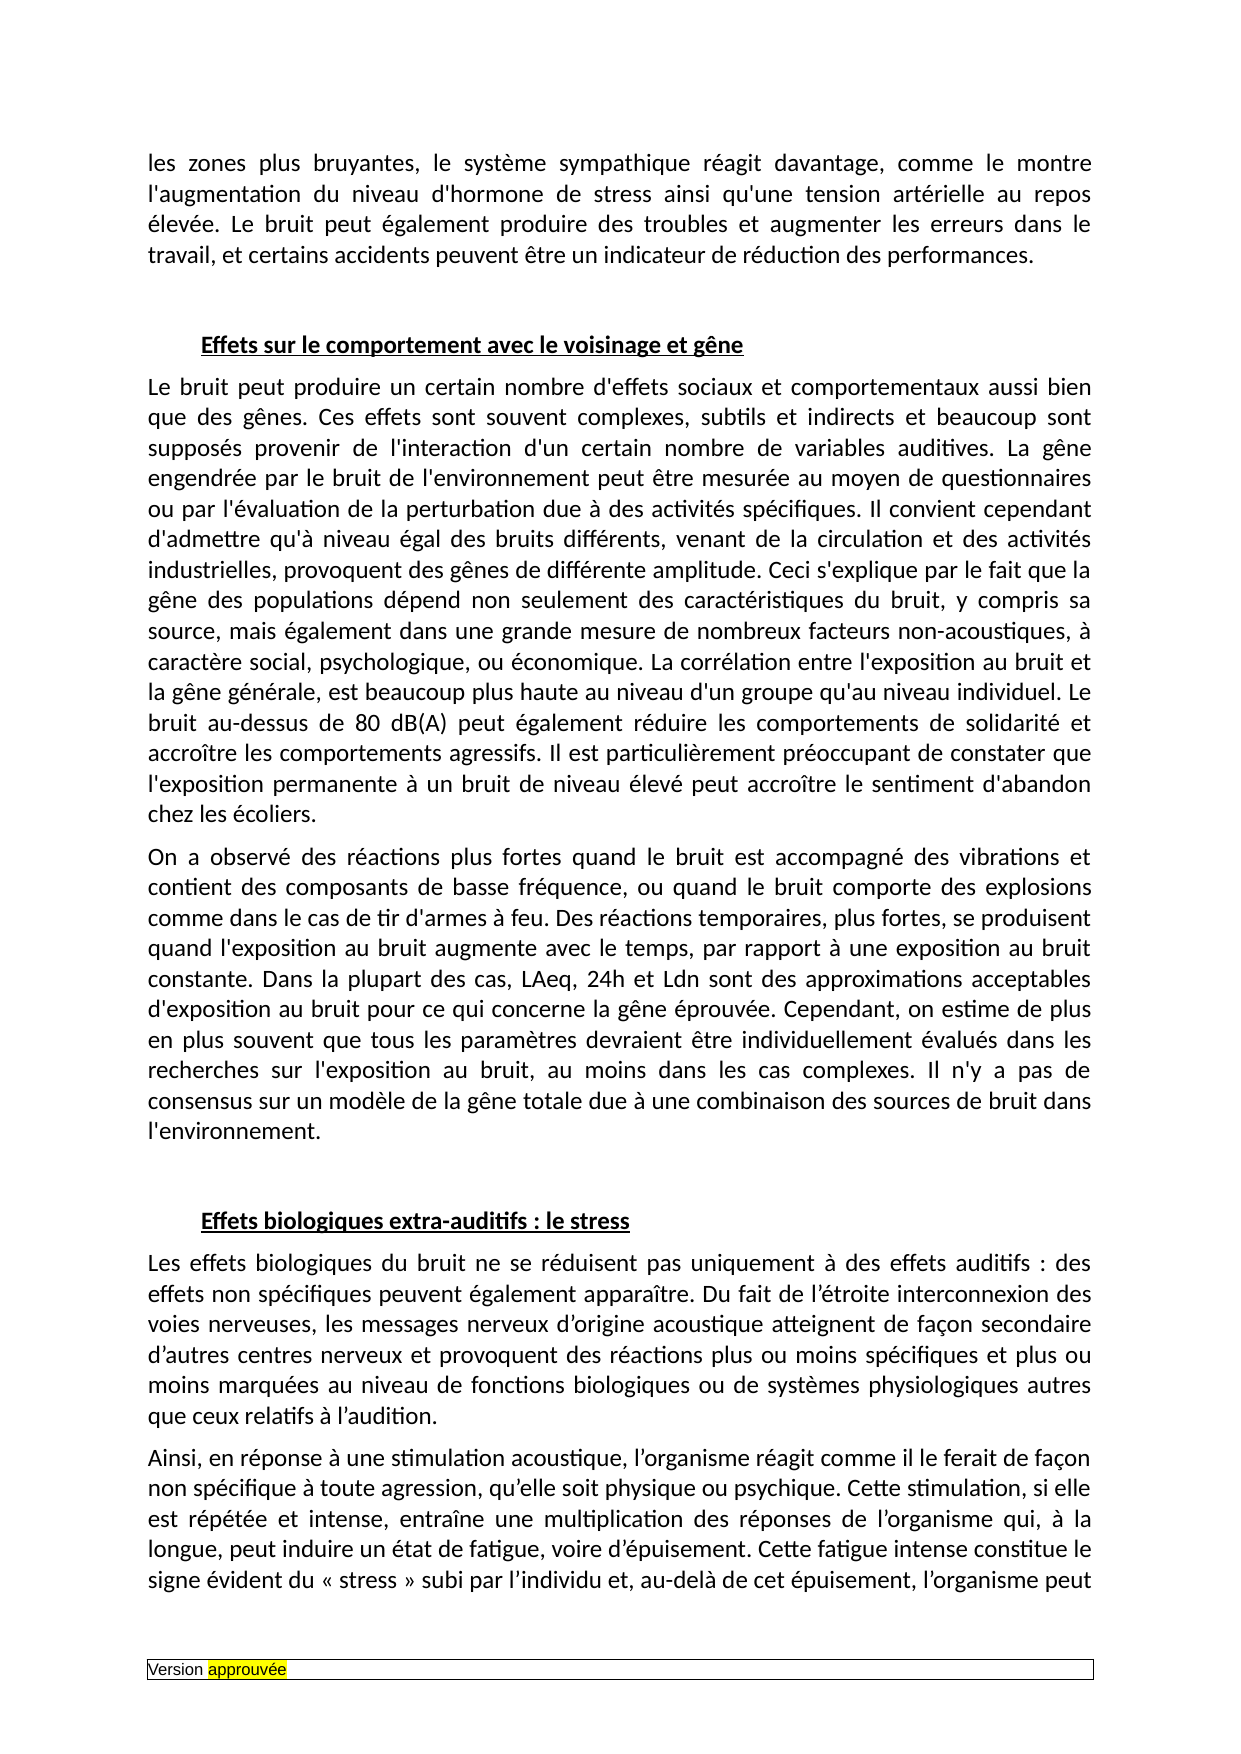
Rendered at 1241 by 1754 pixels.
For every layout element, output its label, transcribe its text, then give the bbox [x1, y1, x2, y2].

text Effets biologiques extra-auditifs : le stress [201, 1205, 1093, 1235]
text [148, 1442, 1093, 1595]
text Les effets biologiques du bruit ne se réduisent pas uniquement à des effets auditifs : des effets non spécifiques peuvent également apparaître. Du fait de l’étroite interconnexion des voies nerveuses, les messages nerveux d’origine acoustique atteignent de façon secondaire d’autres centres nerveux et provoquent des réactions plus ou moins spécifiques et plus ou moins marquées au niveau de fonctions biologiques ou de systèmes physiologiques autres que ceux relatifs à l’audition. [148, 1247, 1093, 1430]
text Effets sur le comportement avec le voisinage et gêne [201, 329, 1093, 359]
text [148, 148, 1093, 270]
text Le bruit peut produire un certain nombre d'effets sociaux et comportementaux aussi bien que des gênes. Ces effets sont souvent complexes, subtils et indirects et beaucoup sont supposés provenir de l'interaction d'un certain nombre de variables auditives. La gêne engendrée par le bruit de l'environnement peut être mesurée au moyen de questionnaires ou par l'évaluation de la perturbation due à des activités spécifiques. Il convient cependant d'admettre qu'à niveau égal des bruits différents, venant de la circulation et des activités industrielles, provoquent des gênes de différente amplitude. Ceci s'explique par le fait que la gêne des populations dépend non seulement des caractéristiques du bruit, y compris sa source, mais également dans une grande mesure de nombreux facteurs non-acoustiques, à caractère social, psychologique, ou économique. La corrélation entre l'exposition au bruit et la gêne générale, est beaucoup plus haute au niveau d'un groupe qu'au niveau individuel. Le bruit au-dessus de 80 dB(A) peut également réduire les comportements de solidarité et accroître les comportements agressifs. Il est particulièrement préoccupant de constater que l'exposition permanente à un bruit de niveau élevé peut accroître le sentiment d'abandon chez les écoliers. [148, 371, 1093, 829]
text On a observé des réactions plus fortes quand le bruit est accompagné des vibrations et contient des composants de basse fréquence, ou quand le bruit comporte des explosions comme dans le cas de tir d'armes à feu. Des réactions temporaires, plus fortes, se produisent quand l'exposition au bruit augmente avec le temps, par rapport à une exposition au bruit constante. Dans la plupart des cas, LAeq, 24h et Ldn sont des approximations acceptables d'exposition au bruit pour ce qui concerne la gêne éprouvée. Cependant, on estime de plus en plus souvent que tous les paramètres devraient être individuellement évalués dans les recherches sur l'exposition au bruit, au moins dans les cas complexes. Il n'y a pas de consensus sur un modèle de la gêne totale due à une combinaison des sources de bruit dans l'environnement. [148, 841, 1093, 1146]
